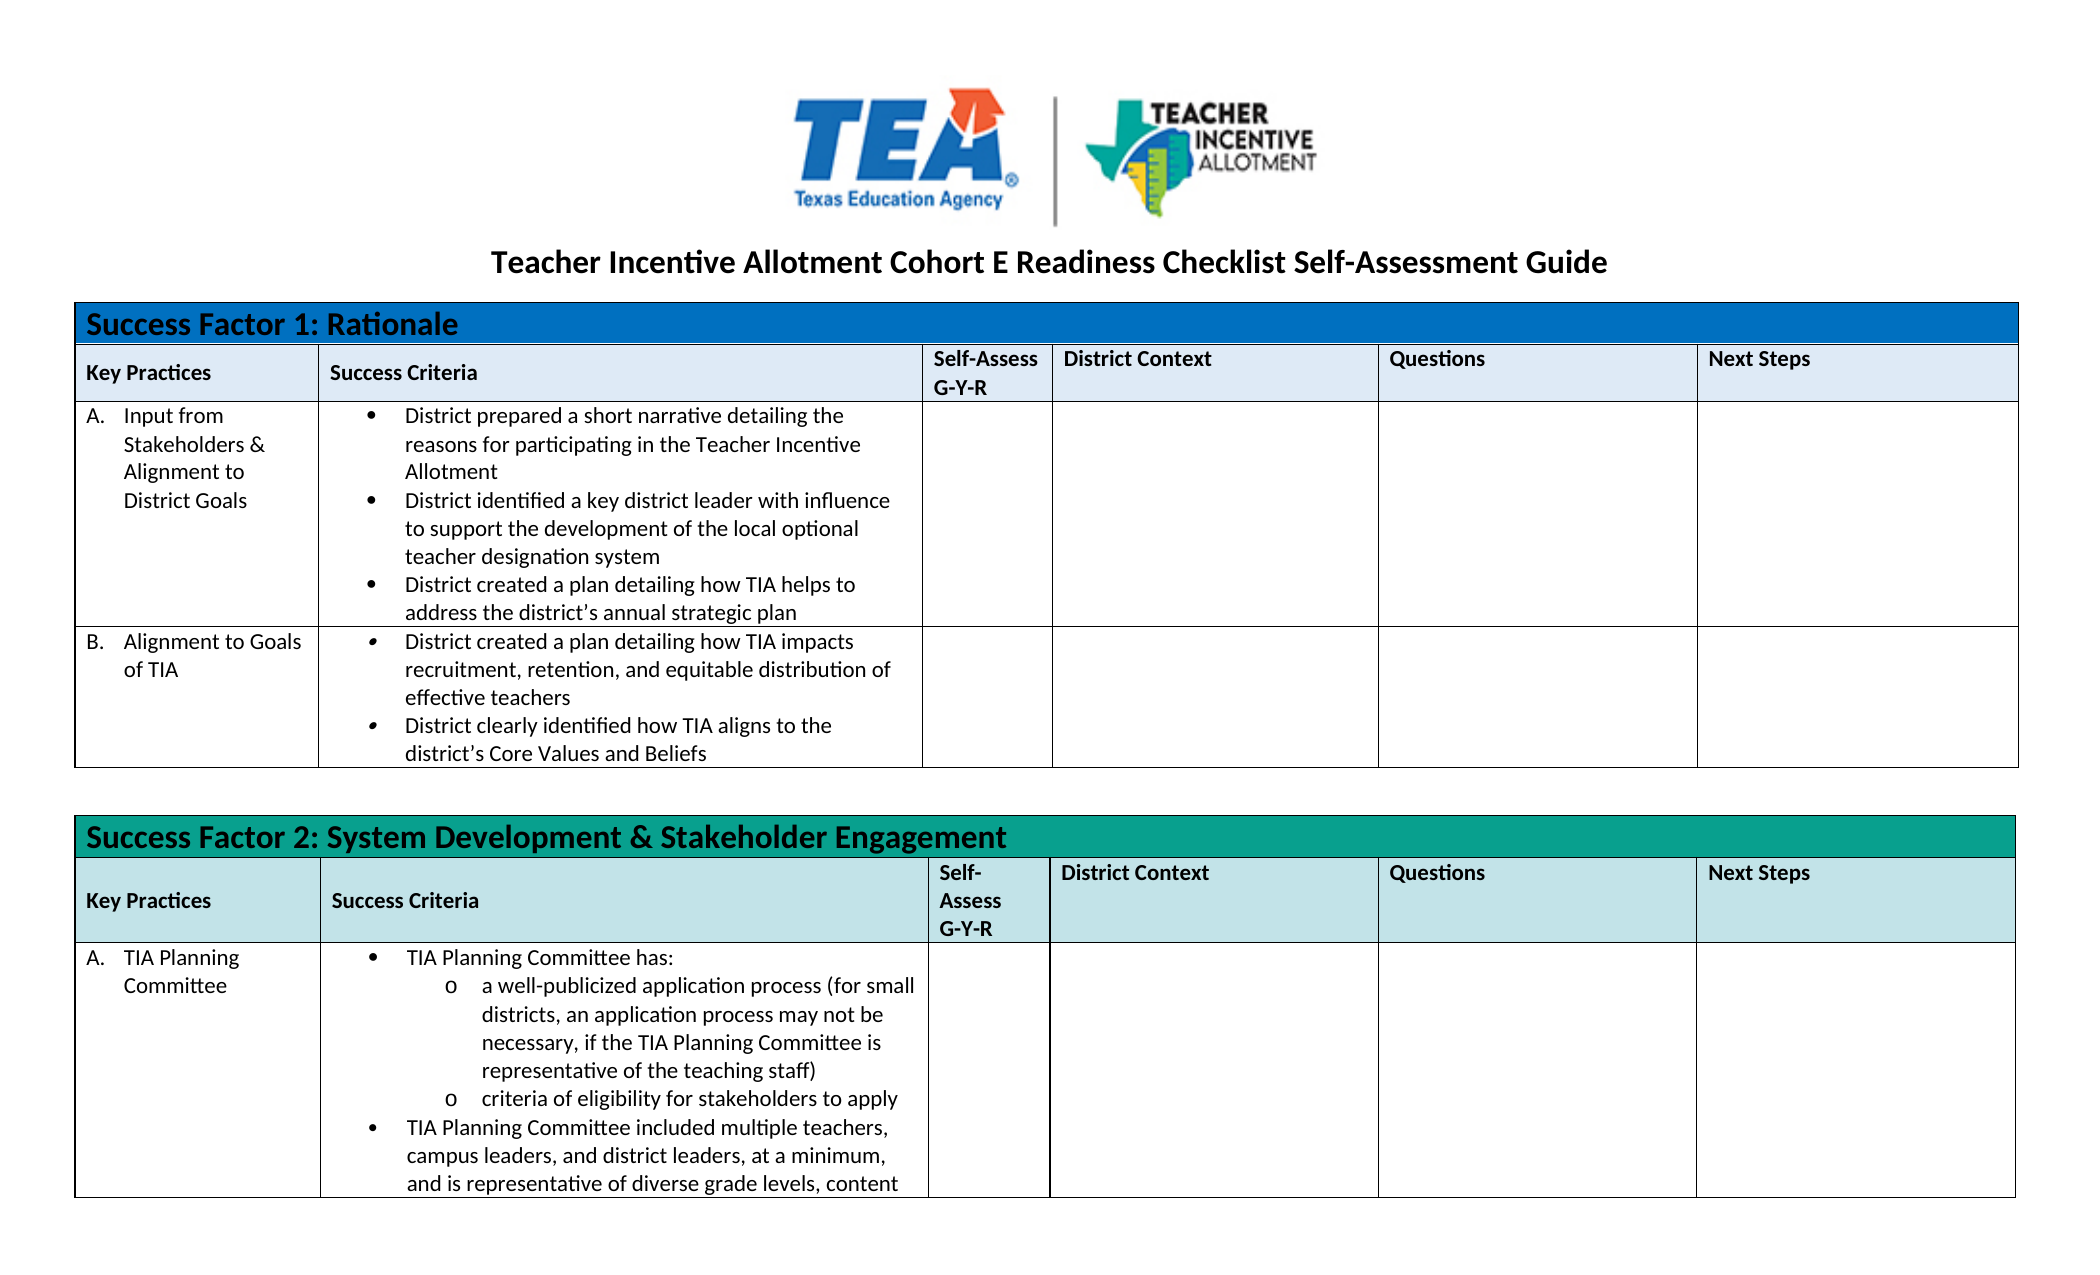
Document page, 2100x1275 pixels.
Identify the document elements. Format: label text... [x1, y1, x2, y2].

picture [756, 75, 1344, 242]
table_cell Success Criteria [321, 858, 928, 942]
table_cell Next Steps [1698, 345, 2018, 401]
table_cell Success Criteria [319, 345, 922, 401]
table_cell District prepared a short narrative detailing the reasons for participating in the Teacher Incentive Allotment District identified a key district leader with influence to support the development of the local optional teacher designation system District created a plan detailing how TIA helps to address the district’s annual strategic plan [319, 402, 922, 626]
table_header Success Factor 1: Rationale [76, 303, 2018, 343]
table_cell Questions [1379, 858, 1696, 942]
text Teacher Incentive Allotment Cohort E Readiness Checklist Self-Assessment Guide [75, 241, 2025, 282]
table_cell Questions [1379, 345, 1697, 401]
table_cell [929, 943, 1049, 1197]
table_cell District created a plan detailing how TIA impacts recruitment, retention, and equitable distribution of effective teachers District clearly identified how TIA aligns to the district’s Core Values and Beliefs [319, 627, 922, 767]
table_cell Key Practices [76, 345, 318, 401]
table_cell Key Practices [76, 858, 320, 942]
table_cell [1698, 402, 2018, 626]
table_cell [1697, 943, 2015, 1197]
table_cell Alignment to Goals of TIA [76, 627, 318, 767]
table_cell Self-Assess G-Y-R [929, 858, 1049, 942]
table_cell [1051, 943, 1378, 1197]
table_cell Input from Stakeholders & Alignment to District Goals [76, 402, 318, 626]
table_cell Self-Assess G-Y-R [923, 345, 1052, 401]
table_cell [1379, 627, 1697, 767]
table_cell [1379, 402, 1697, 626]
table_cell [1053, 627, 1378, 767]
table_cell Next Steps [1697, 858, 2015, 942]
table_cell [923, 402, 1052, 626]
table_cell [1698, 627, 2018, 767]
table_cell District Context [1051, 858, 1378, 942]
table_cell District Context [1053, 345, 1378, 401]
table_header Success Factor 2: System Development & Stakeholder Engagement [76, 816, 2015, 857]
table_cell [923, 627, 1052, 767]
table_cell TIA Planning Committee [76, 943, 320, 1197]
table_cell [1053, 402, 1378, 626]
table_cell [1379, 943, 1696, 1197]
